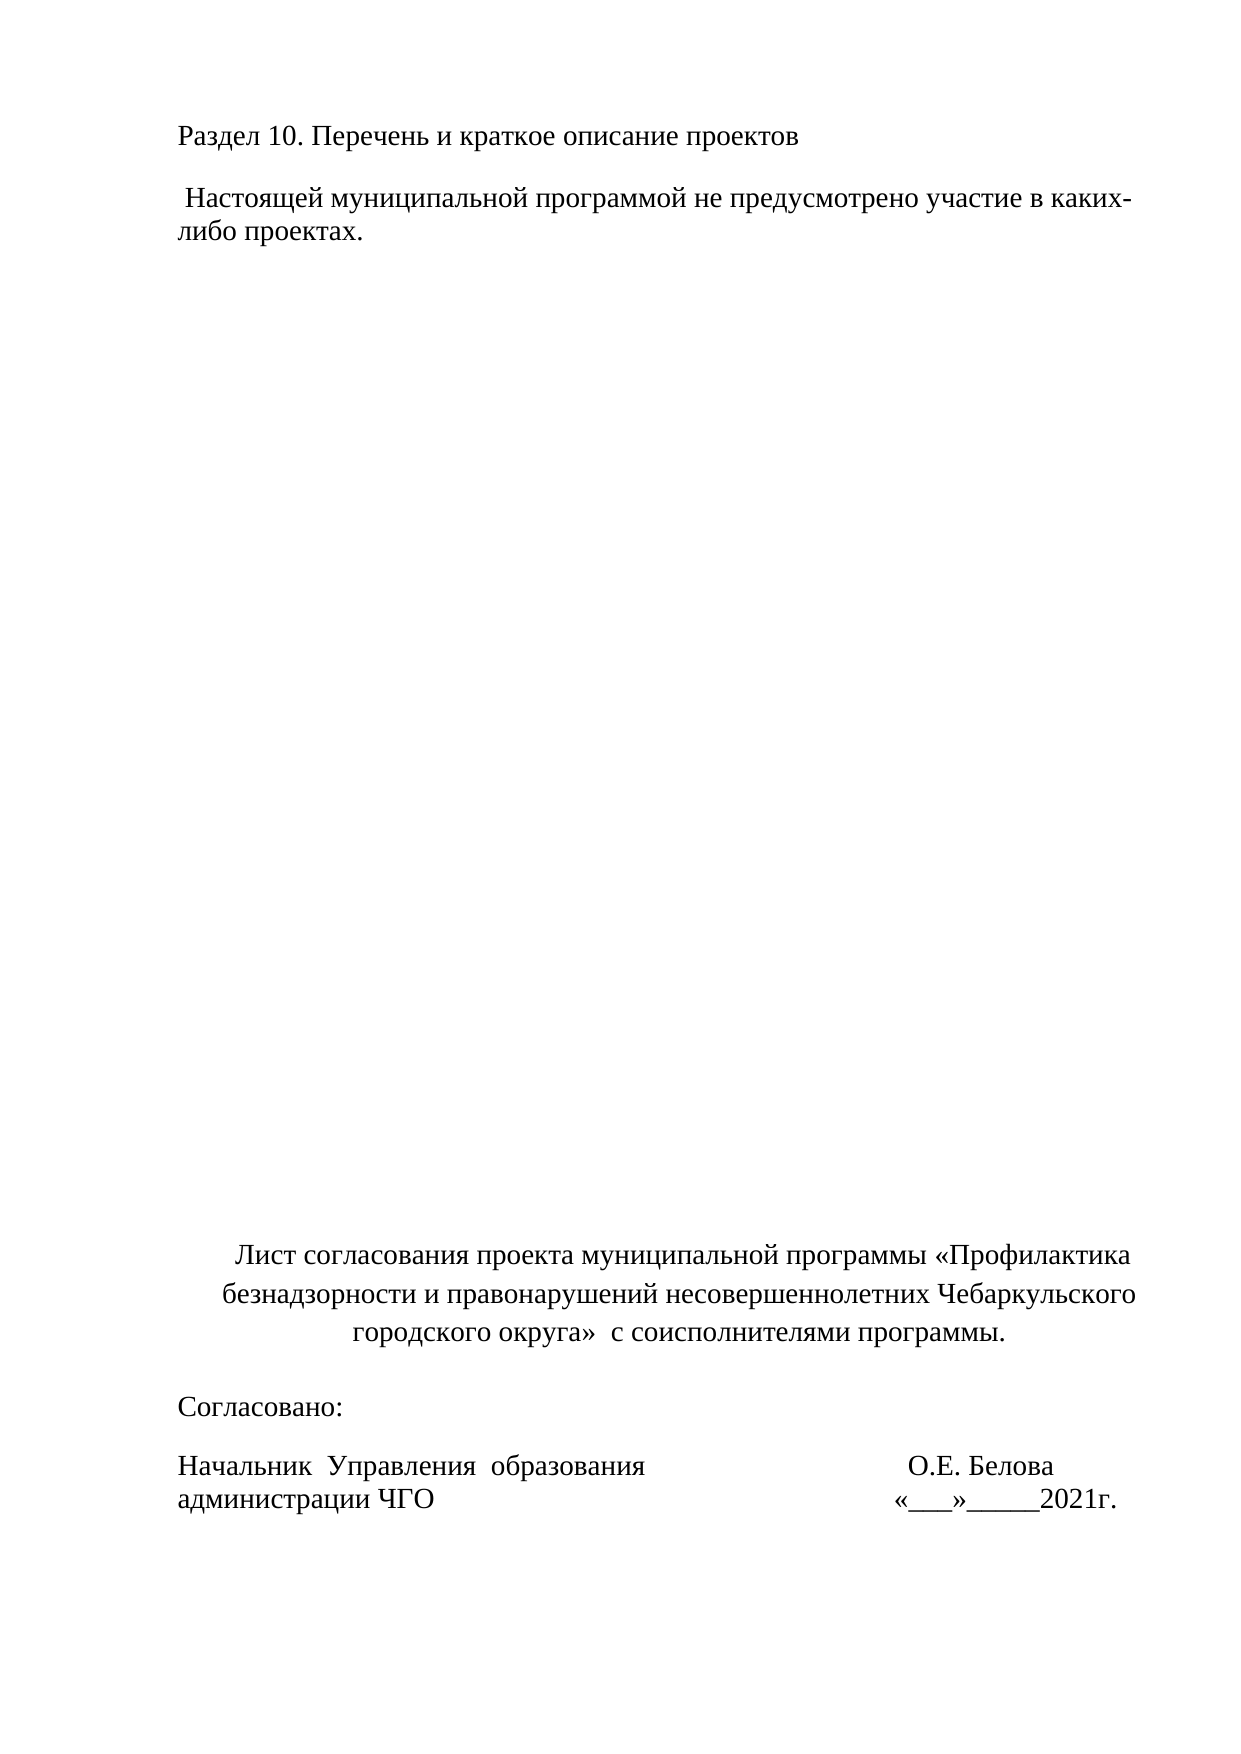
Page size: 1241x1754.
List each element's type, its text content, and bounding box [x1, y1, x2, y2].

text Начальник Управления образования О.Е. Белова [177, 1448, 1181, 1482]
text Раздел 10. Перечень и краткое описание проектов [177, 118, 1181, 152]
text Лист согласования проекта муниципальной программы «Профилактика безнадзорности и правонарушений несовершеннолетних Чебаркульского городского округа» с соисполнителями программы. [177, 1237, 1181, 1348]
text администрации ЧГО «___»_____2021г. [177, 1482, 1181, 1515]
text Согласовано: [177, 1389, 1181, 1422]
text Настоящей муниципальной программой не предусмотрено участие в каких-либо проектах. [177, 180, 1181, 247]
